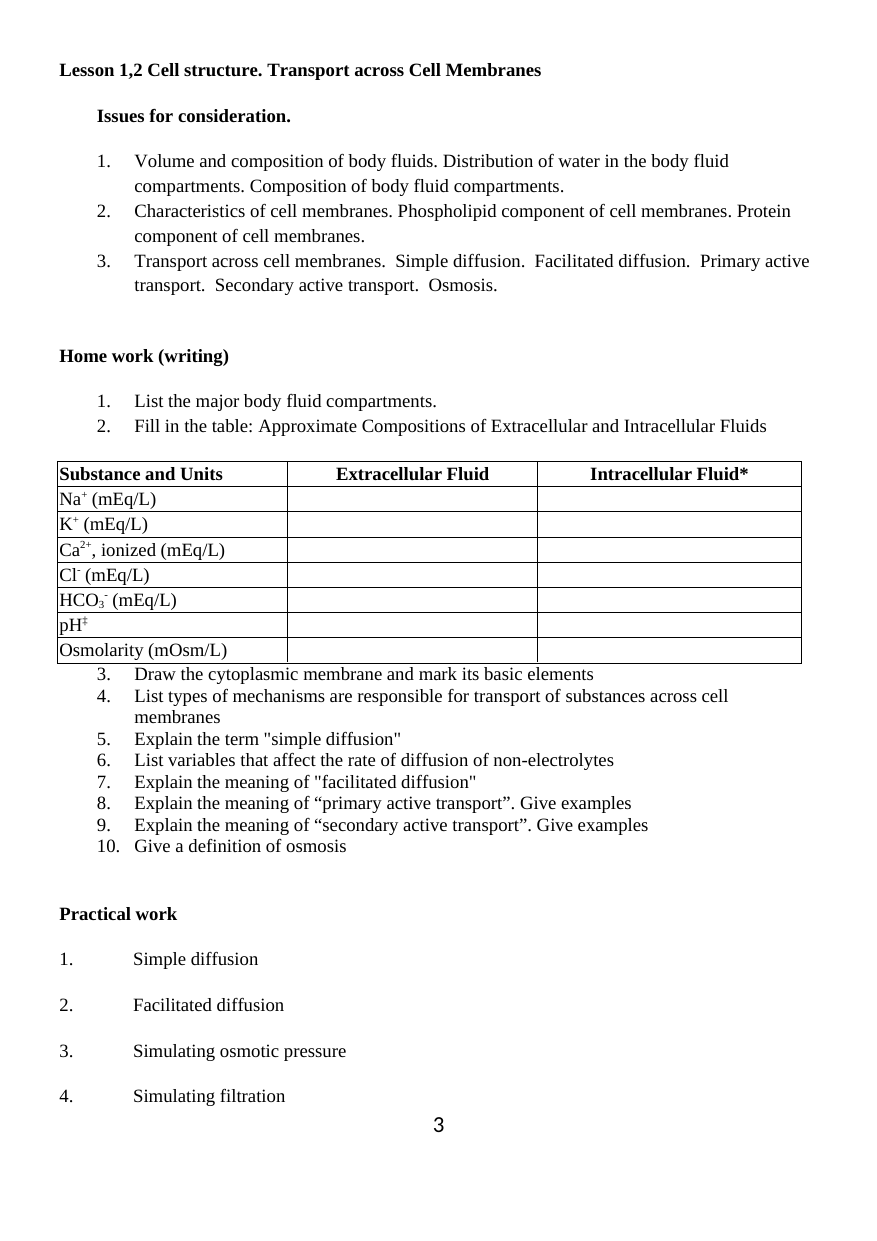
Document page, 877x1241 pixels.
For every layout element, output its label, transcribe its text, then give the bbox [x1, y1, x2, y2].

table_header Extracellular Fluid [288, 462, 537, 486]
text 1. Simple diffusion [59, 948, 818, 970]
table_cell pH‡ [58, 613, 287, 637]
list Explain the meaning of "facilitated diffusion" [97, 771, 818, 792]
text 4. Simulating filtration [59, 1085, 818, 1107]
table_cell [538, 563, 801, 587]
table_cell [288, 538, 537, 562]
table_cell [538, 487, 801, 511]
list Volume and composition of body fluids. Distribution of water in the body fluid compartments. Composition of body fluid compartments. [97, 150, 818, 197]
table_cell K+ (mEq/L) [58, 512, 287, 536]
list List types of mechanisms are responsible for transport of substances across cell membranes [97, 684, 818, 728]
text Practical work [59, 903, 818, 924]
table_cell [288, 563, 537, 587]
table_header Intracellular Fluid* [538, 462, 801, 486]
list Fill in the table: Approximate Compositions of Extracellular and Intracellular Fluids [97, 415, 818, 437]
text Home work (writing) [59, 345, 818, 366]
list Draw the cytoplasmic membrane and mark its basic elements [97, 663, 818, 684]
table_cell Na+ (mEq/L) [58, 487, 287, 511]
list List the major body fluid compartments. [97, 390, 818, 412]
table_cell [538, 588, 801, 612]
table_cell [288, 487, 537, 511]
table_cell [538, 613, 801, 637]
table_cell [288, 638, 537, 662]
list Explain the meaning of “secondary active transport”. Give examples [97, 814, 818, 835]
list Explain the term "simple diffusion" [97, 728, 818, 749]
text 2. Facilitated diffusion [59, 994, 818, 1015]
list Transport across cell membranes. Simple diffusion. Facilitated diffusion. Primary active transport. Secondary active transport. Osmosis. [97, 249, 818, 296]
text Lesson 1,2 Сell structure. Transport across Cell Membranes [59, 59, 818, 81]
table_cell Cl- (mEq/L) [58, 563, 287, 587]
table_cell [538, 512, 801, 536]
text Issues for consideration. [59, 105, 818, 126]
table_cell HCO3- (mEq/L) [58, 588, 287, 612]
table_cell Ca2+, ionized (mEq/L) [58, 538, 287, 562]
table_header Substance and Units [58, 462, 287, 486]
list Explain the meaning of “primary active transport”. Give examples [97, 792, 818, 814]
list Characteristics of cell membranes. Phospholipid component of cell membranes. Protein component of cell membranes. [97, 200, 818, 246]
list List variables that affect the rate of diffusion of non-electrolytes [97, 749, 818, 771]
table_cell [538, 538, 801, 562]
table_cell [288, 512, 537, 536]
list Give a definition of osmosis [97, 835, 818, 857]
table_cell [288, 588, 537, 612]
text 3. Simulating osmotic pressure [59, 1039, 818, 1061]
table_cell [538, 638, 801, 662]
table_cell [288, 613, 537, 637]
table_cell Osmolarity (mOsm/L) [58, 638, 287, 662]
